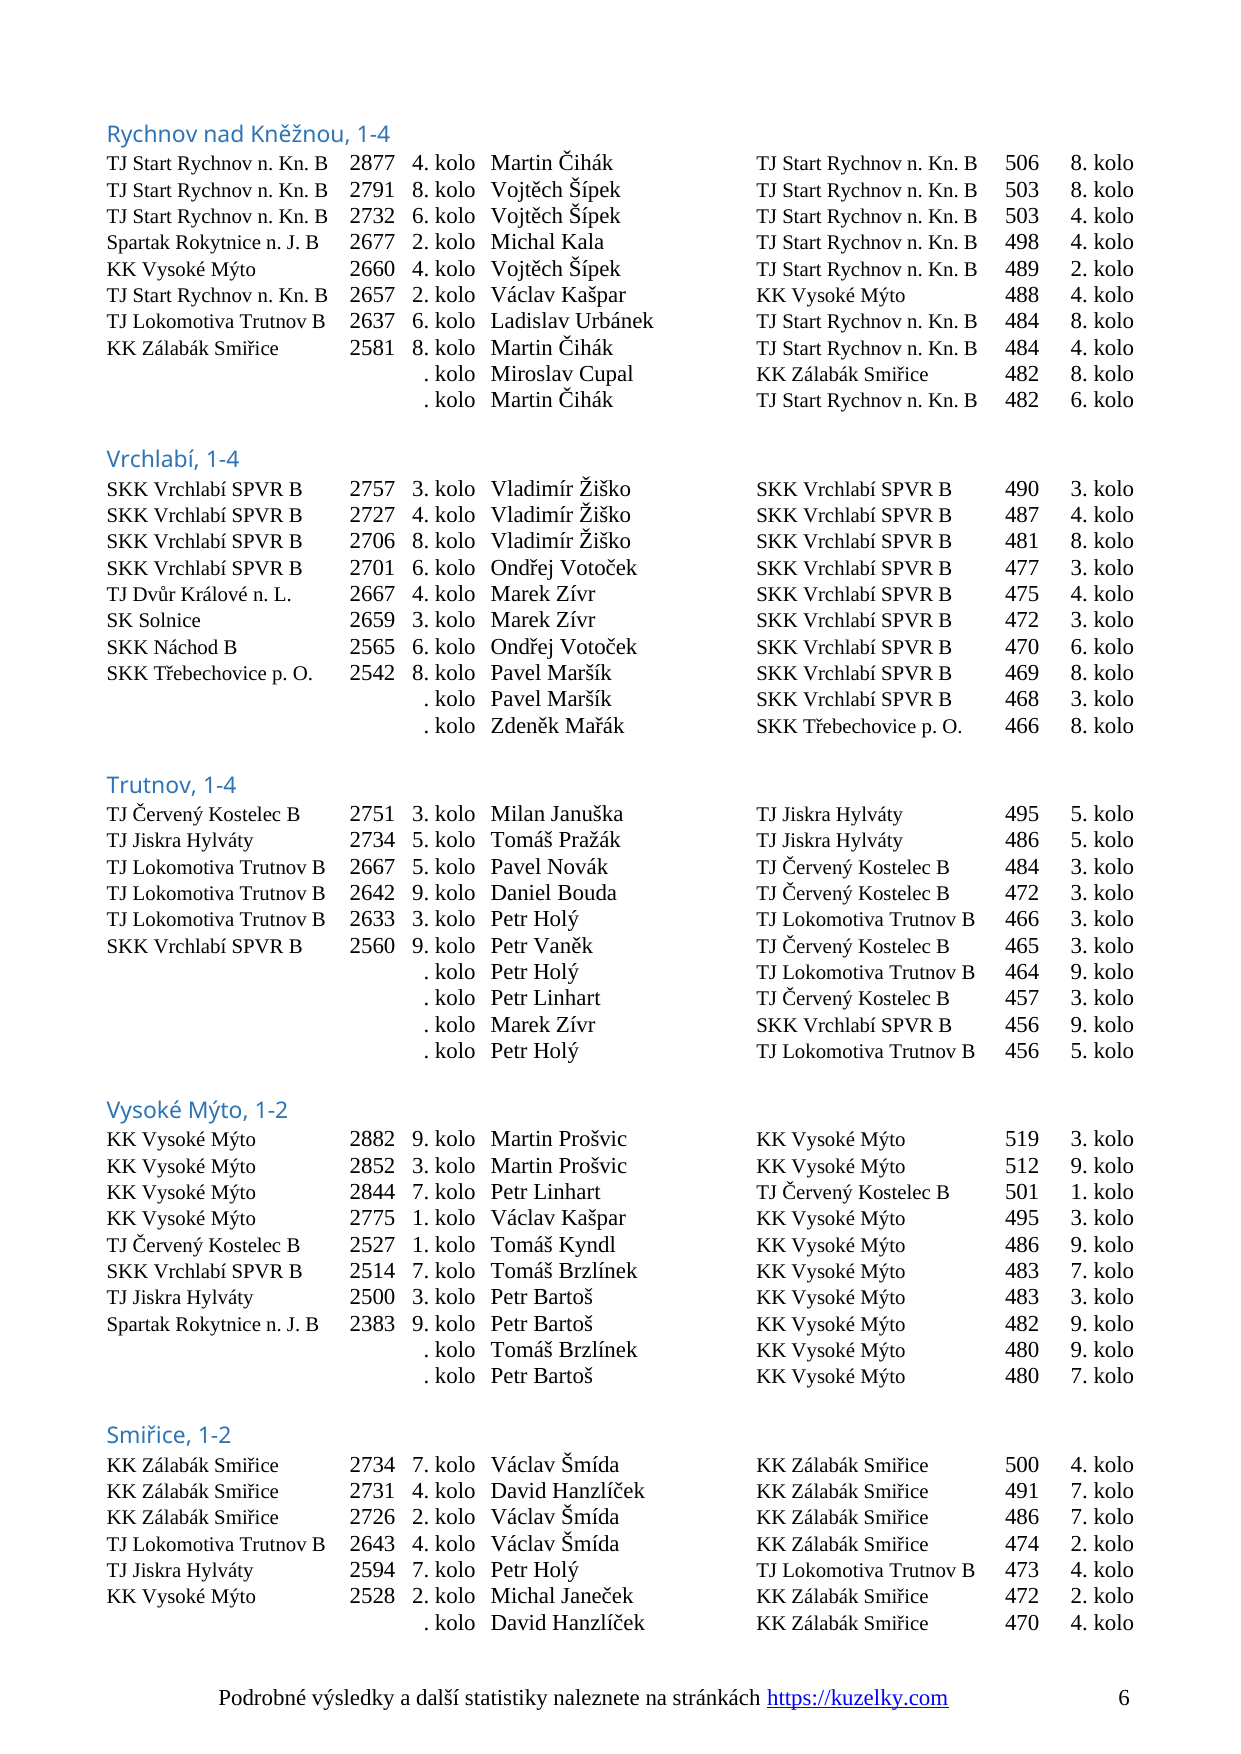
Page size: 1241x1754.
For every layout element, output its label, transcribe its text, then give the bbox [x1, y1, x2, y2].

text KK Vysoké Mýto 2844 7. kolo Petr Linhart TJ Červený Kostelec B 501 1. kolo [106, 1178, 1134, 1204]
subtitle Trutnov, 1-4 [106, 769, 1134, 800]
text SK Solnice 2659 3. kolo Marek Zívr SKK Vrchlabí SPVR B 472 3. kolo [106, 606, 1134, 633]
text SKK Třebechovice p. O. 2542 8. kolo Pavel Maršík SKK Vrchlabí SPVR B 469 8. kolo [106, 659, 1134, 686]
text TJ Lokomotiva Trutnov B 2642 9. kolo Daniel Bouda TJ Červený Kostelec B 472 3. kolo [106, 879, 1134, 905]
text TJ Lokomotiva Trutnov B 2637 6. kolo Ladislav Urbánek TJ Start Rychnov n. Kn. B 484 8. kolo [106, 307, 1134, 334]
text KK Zálabák Smiřice 2734 7. kolo Václav Šmída KK Zálabák Smiřice 500 4. kolo [106, 1451, 1134, 1477]
text TJ Červený Kostelec B 2527 1. kolo Tomáš Kyndl KK Vysoké Mýto 486 9. kolo [106, 1231, 1134, 1257]
text TJ Červený Kostelec B 2751 3. kolo Milan Januška TJ Jiskra Hylváty 495 5. kolo [106, 800, 1134, 826]
text TJ Jiskra Hylváty 2594 7. kolo Petr Holý TJ Lokomotiva Trutnov B 473 4. kolo [106, 1556, 1134, 1582]
text . kolo Zdeněk Mařák SKK Třebechovice p. O. 466 8. kolo [106, 712, 1134, 738]
text KK Zálabák Smiřice 2731 4. kolo David Hanzlíček KK Zálabák Smiřice 491 7. kolo [106, 1477, 1134, 1503]
text . kolo Miroslav Cupal KK Zálabák Smiřice 482 8. kolo [106, 360, 1134, 387]
text SKK Vrchlabí SPVR B 2757 3. kolo Vladimír Žiško SKK Vrchlabí SPVR B 490 3. kolo [106, 475, 1134, 501]
text KK Vysoké Mýto 2852 3. kolo Martin Prošvic KK Vysoké Mýto 512 9. kolo [106, 1152, 1134, 1178]
text TJ Start Rychnov n. Kn. B 2657 2. kolo Václav Kašpar KK Vysoké Mýto 488 4. kolo [106, 281, 1134, 307]
text . kolo Petr Linhart TJ Červený Kostelec B 457 3. kolo [106, 984, 1134, 1011]
text . kolo Marek Zívr SKK Vrchlabí SPVR B 456 9. kolo [106, 1011, 1134, 1037]
text KK Vysoké Mýto 2528 2. kolo Michal Janeček KK Zálabák Smiřice 472 2. kolo [106, 1582, 1134, 1609]
text . kolo Martin Čihák TJ Start Rychnov n. Kn. B 482 6. kolo [106, 387, 1134, 413]
text . kolo Tomáš Brzlínek KK Vysoké Mýto 480 9. kolo [106, 1336, 1134, 1362]
text TJ Lokomotiva Trutnov B 2667 5. kolo Pavel Novák TJ Červený Kostelec B 484 3. kolo [106, 853, 1134, 879]
text KK Zálabák Smiřice 2726 2. kolo Václav Šmída KK Zálabák Smiřice 486 7. kolo [106, 1503, 1134, 1530]
subtitle Vrchlabí, 1-4 [106, 443, 1134, 475]
text TJ Start Rychnov n. Kn. B 2732 6. kolo Vojtěch Šípek TJ Start Rychnov n. Kn. B 503 4. kolo [106, 202, 1134, 228]
text . kolo Petr Holý TJ Lokomotiva Trutnov B 456 5. kolo [106, 1037, 1134, 1063]
text . kolo Petr Holý TJ Lokomotiva Trutnov B 464 9. kolo [106, 958, 1134, 984]
text TJ Start Rychnov n. Kn. B 2877 4. kolo Martin Čihák TJ Start Rychnov n. Kn. B 506 8. kolo [106, 149, 1134, 176]
text SKK Vrchlabí SPVR B 2727 4. kolo Vladimír Žiško SKK Vrchlabí SPVR B 487 4. kolo [106, 501, 1134, 527]
text SKK Náchod B 2565 6. kolo Ondřej Votoček SKK Vrchlabí SPVR B 470 6. kolo [106, 633, 1134, 659]
text Spartak Rokytnice n. J. B 2383 9. kolo Petr Bartoš KK Vysoké Mýto 482 9. kolo [106, 1310, 1134, 1336]
text SKK Vrchlabí SPVR B 2560 9. kolo Petr Vaněk TJ Červený Kostelec B 465 3. kolo [106, 932, 1134, 958]
text TJ Jiskra Hylváty 2500 3. kolo Petr Bartoš KK Vysoké Mýto 483 3. kolo [106, 1283, 1134, 1310]
text . kolo David Hanzlíček KK Zálabák Smiřice 470 4. kolo [106, 1609, 1134, 1635]
text TJ Jiskra Hylváty 2734 5. kolo Tomáš Pražák TJ Jiskra Hylváty 486 5. kolo [106, 826, 1134, 853]
subtitle Smiřice, 1-2 [106, 1419, 1134, 1451]
text SKK Vrchlabí SPVR B 2706 8. kolo Vladimír Žiško SKK Vrchlabí SPVR B 481 8. kolo [106, 527, 1134, 554]
text TJ Lokomotiva Trutnov B 2633 3. kolo Petr Holý TJ Lokomotiva Trutnov B 466 3. kolo [106, 905, 1134, 932]
text KK Vysoké Mýto 2775 1. kolo Václav Kašpar KK Vysoké Mýto 495 3. kolo [106, 1204, 1134, 1231]
text . kolo Pavel Maršík SKK Vrchlabí SPVR B 468 3. kolo [106, 686, 1134, 712]
text KK Zálabák Smiřice 2581 8. kolo Martin Čihák TJ Start Rychnov n. Kn. B 484 4. kolo [106, 334, 1134, 360]
text TJ Start Rychnov n. Kn. B 2791 8. kolo Vojtěch Šípek TJ Start Rychnov n. Kn. B 503 8. kolo [106, 176, 1134, 202]
subtitle Rychnov nad Kněžnou, 1-4 [106, 118, 1134, 149]
text . kolo Petr Bartoš KK Vysoké Mýto 480 7. kolo [106, 1362, 1134, 1389]
subtitle Vysoké Mýto, 1-2 [106, 1094, 1134, 1125]
text SKK Vrchlabí SPVR B 2701 6. kolo Ondřej Votoček SKK Vrchlabí SPVR B 477 3. kolo [106, 554, 1134, 580]
text Spartak Rokytnice n. J. B 2677 2. kolo Michal Kala TJ Start Rychnov n. Kn. B 498 4. kolo [106, 228, 1134, 255]
text TJ Dvůr Králové n. L. 2667 4. kolo Marek Zívr SKK Vrchlabí SPVR B 475 4. kolo [106, 580, 1134, 606]
text TJ Lokomotiva Trutnov B 2643 4. kolo Václav Šmída KK Zálabák Smiřice 474 2. kolo [106, 1530, 1134, 1556]
text KK Vysoké Mýto 2882 9. kolo Martin Prošvic KK Vysoké Mýto 519 3. kolo [106, 1125, 1134, 1152]
text KK Vysoké Mýto 2660 4. kolo Vojtěch Šípek TJ Start Rychnov n. Kn. B 489 2. kolo [106, 255, 1134, 281]
text SKK Vrchlabí SPVR B 2514 7. kolo Tomáš Brzlínek KK Vysoké Mýto 483 7. kolo [106, 1257, 1134, 1283]
